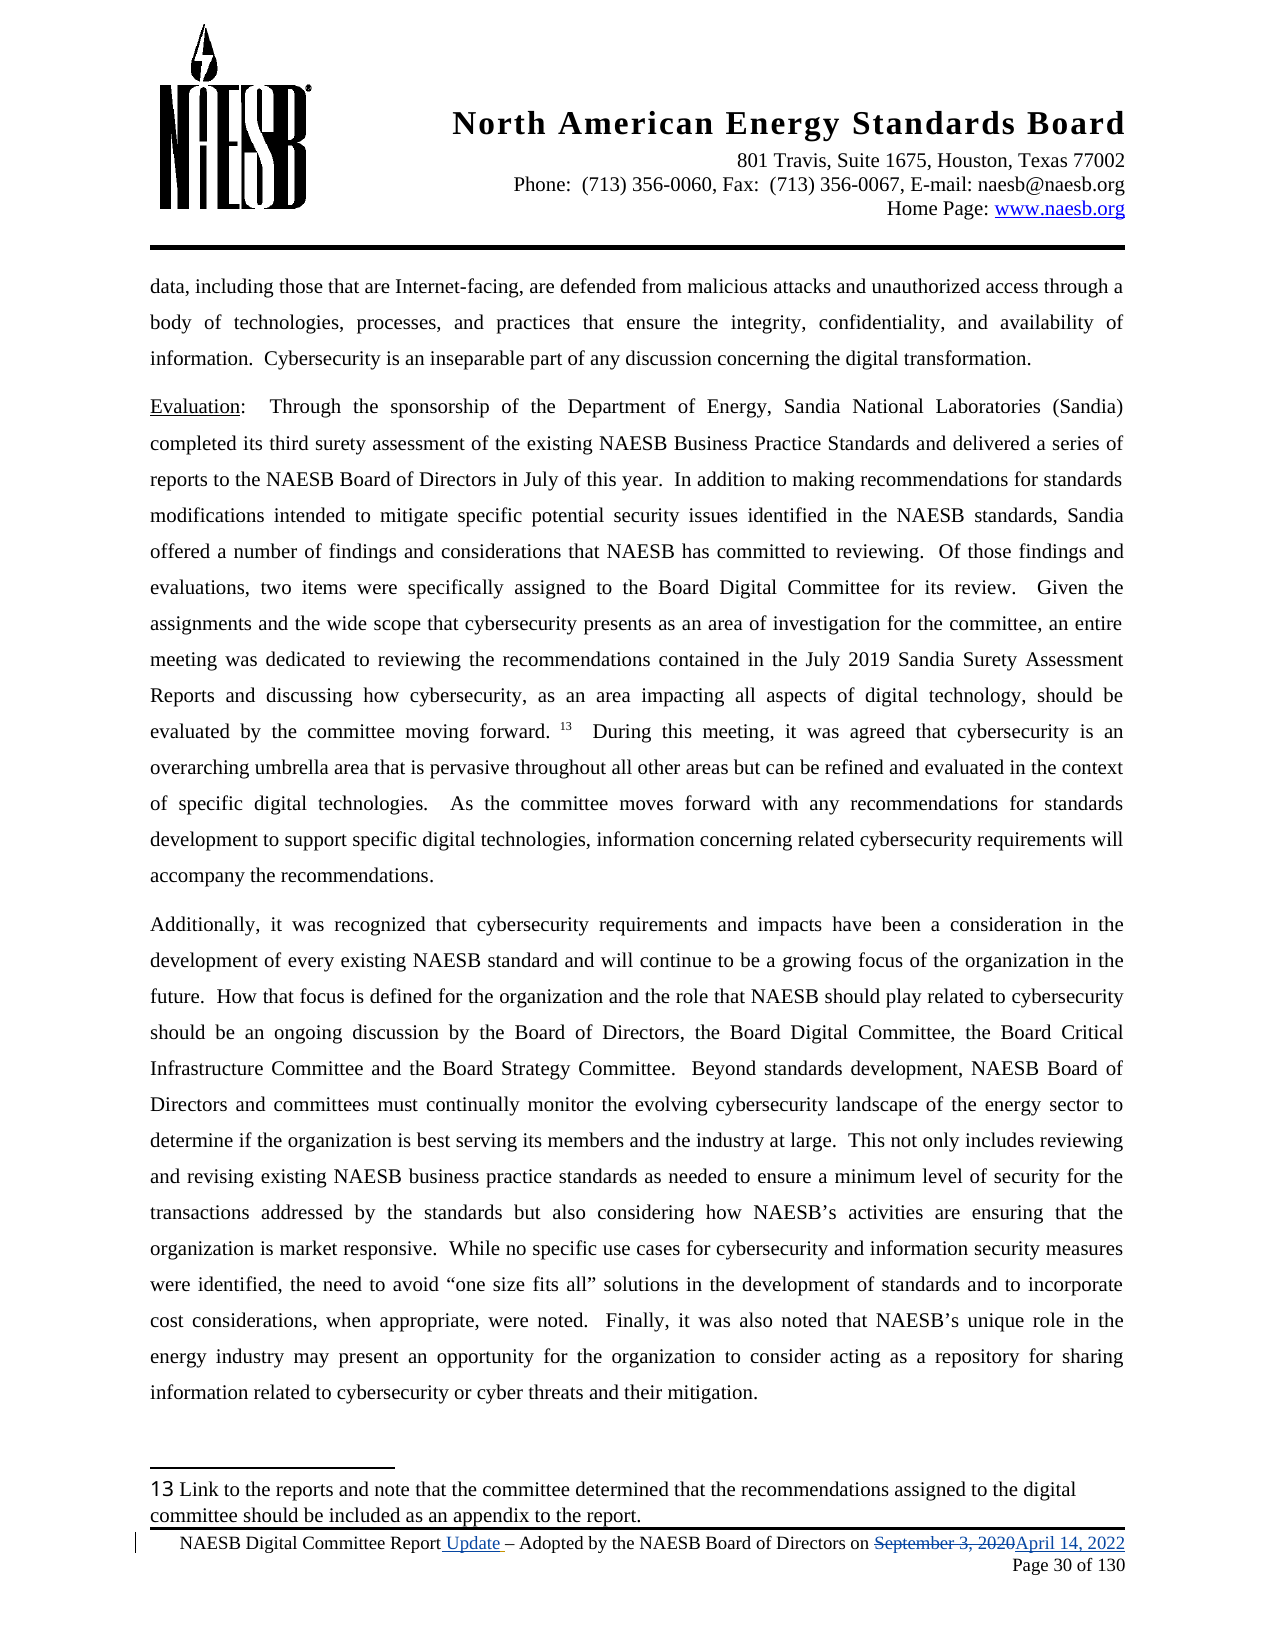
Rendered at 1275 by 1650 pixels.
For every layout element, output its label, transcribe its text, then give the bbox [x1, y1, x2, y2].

text Additionally, it was recognized that cybersecurity requirements and impacts have been a consideration in the development of every existing NAESB standard and will continue to be a growing focus of the organization in the future. How that focus is defined for the organization and the role that NAESB should play related to cybersecurity should be an ongoing discussion by the Board of Directors, the Board Digital Committee, the Board Critical Infrastructure Committee and the Board Strategy Committee. Beyond standards development, NAESB Board of Directors and committees must continually monitor the evolving cybersecurity landscape of the energy sector to determine if the organization is best serving its members and the industry at large. This not only includes reviewing and revising existing NAESB business practice standards as needed to ensure a minimum level of security for the transactions addressed by the standards but also considering how NAESB’s activities are ensuring that the organization is market responsive. While no specific use cases for cybersecurity and information security measures were identified, the need to avoid “one size fits all” solutions in the development of standards and to incorporate cost considerations, when appropriate, were noted. Finally, it was also noted that NAESB’s unique role in the energy industry may present an opportunity for the organization to consider acting as a repository for sharing information related to cybersecurity or cyber threats and their mitigation. [150, 911, 1125, 1404]
picture [155, 24, 317, 211]
text Evaluation: Through the sponsorship of the Department of Energy, Sandia National Laboratories (Sandia) completed its third surety assessment of the existing NAESB Business Practice Standards and delivered a series of reports to the NAESB Board of Directors in July of this year. In addition to making recommendations for standards modifications intended to mitigate specific potential security issues identified in the NAESB standards, Sandia offered a number of findings and considerations that NAESB has committed to reviewing. Of those findings and evaluations, two items were specifically assigned to the Board Digital Committee for its review. Given the assignments and the wide scope that cybersecurity presents as an area of investigation for the committee, an entire meeting was dedicated to reviewing the recommendations contained in the July 2019 Sandia Surety Assessment Reports and discussing how cybersecurity, as an area impacting all aspects of digital technology, should be evaluated by the committee moving forward. During this meeting, it was agreed that cybersecurity is an overarching umbrella area that is pervasive throughout all other areas but can be refined and evaluated in the context of specific digital technologies. As the committee moves forward with any recommendations for standards development to support specific digital technologies, information concerning related cybersecurity requirements will accompany the recommendations. [150, 394, 1125, 887]
